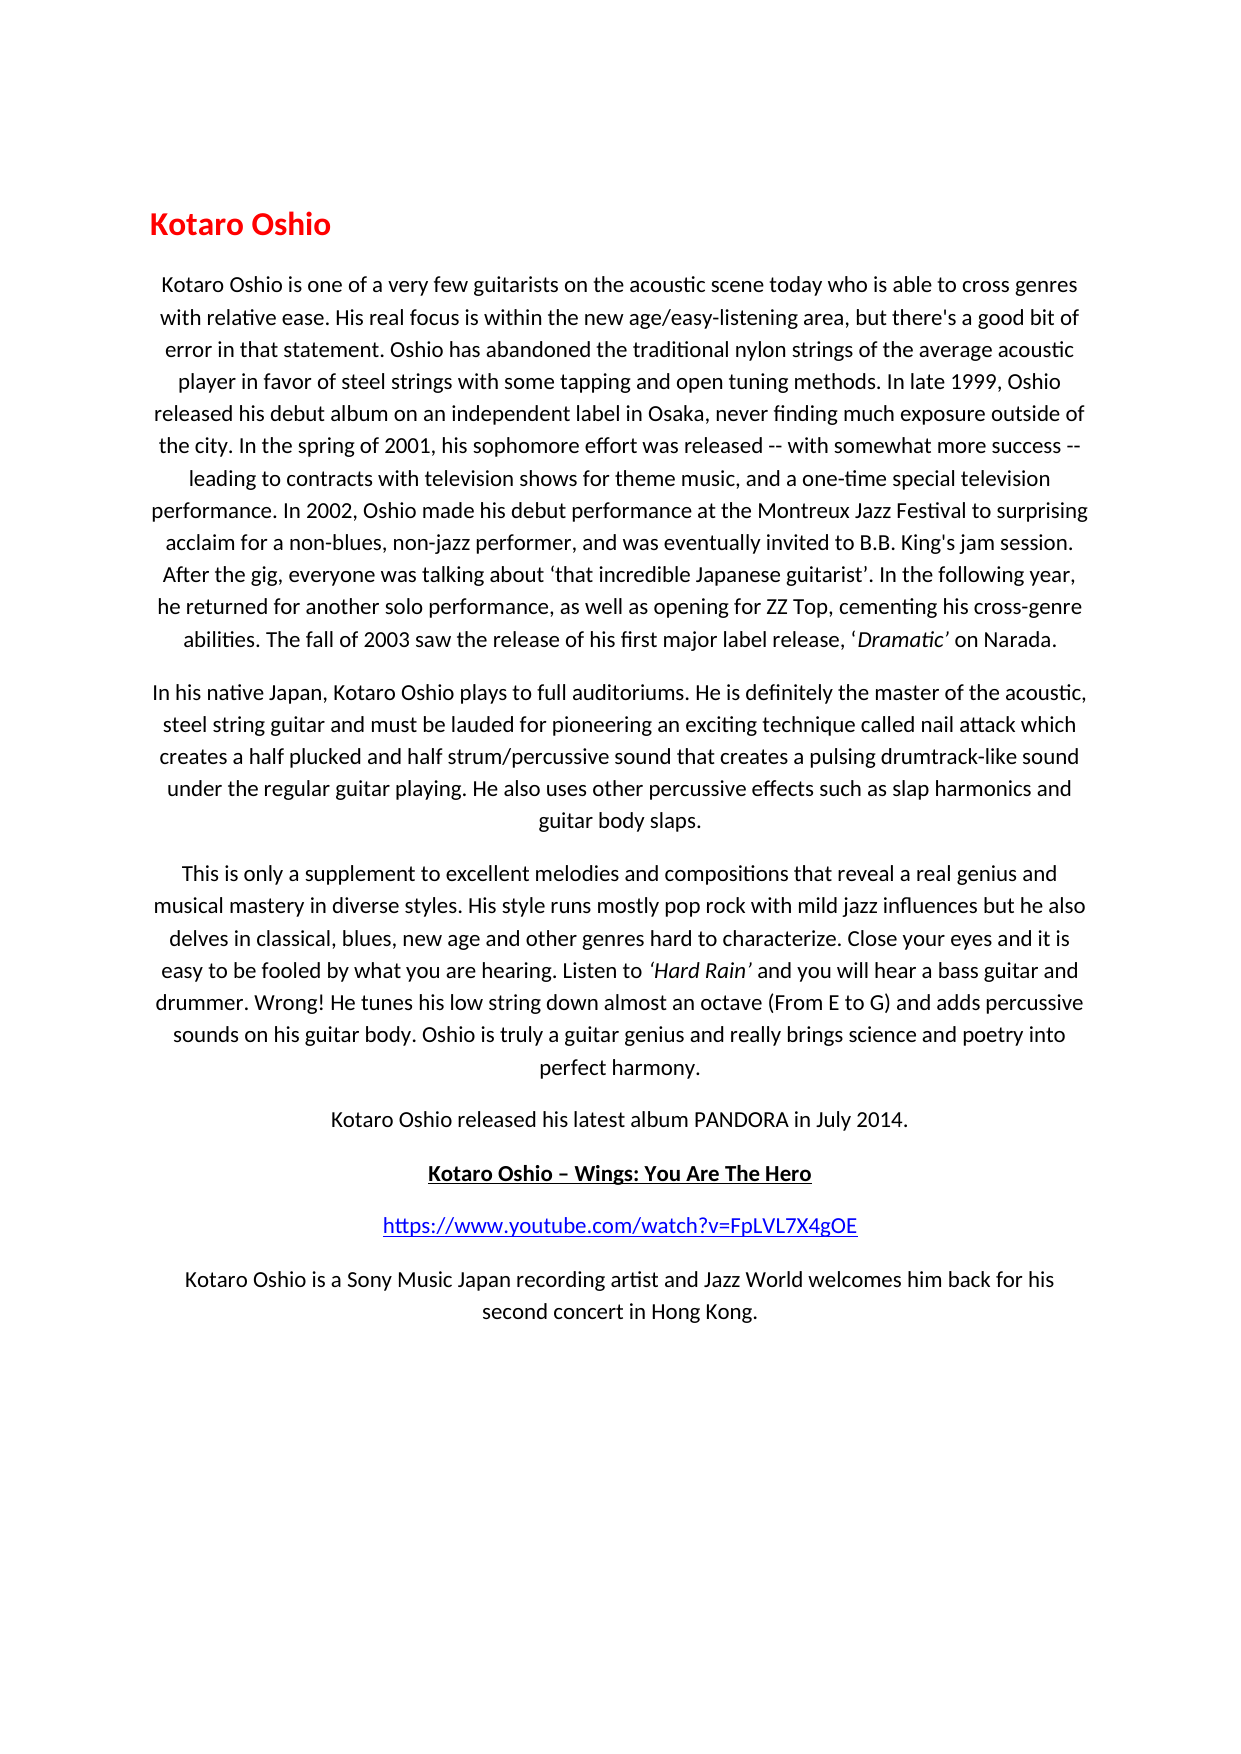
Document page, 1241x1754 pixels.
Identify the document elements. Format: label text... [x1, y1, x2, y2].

text Kotaro Oshio is one of a very few guitarists on the acoustic scene today who is able to cross genres with relative ease. His real focus is within the new age/easy-listening area, but there's a good bit of error in that statement. Oshio has abandoned the traditional nylon strings of the average acoustic player in favor of steel strings with some tapping and open tuning methods. In late 1999, Oshio released his debut album on an independent label in Osaka, never finding much exposure outside of the city. In the spring of 2001, his sophomore effort was released -- with somewhat more success -- leading to contracts with television shows for theme music, and a one-time special television performance. In 2002, Oshio made his debut performance at the Montreux Jazz Festival to surprising acclaim for a non-blues, non-jazz performer, and was eventually invited to B.B. King's jam session. After the gig, everyone was talking about ‘that incredible Japanese guitarist’. In the following year, he returned for another solo performance, as well as opening for ZZ Top, cementing his cross-genre abilities. The fall of 2003 saw the release of his first major label release, ‘Dramatic’ on Narada. [150, 271, 1090, 653]
text Kotaro Oshio [150, 203, 1090, 244]
text Kotaro Oshio – Wings: You Are The Hero [150, 1159, 1090, 1187]
text In his native Japan, Kotaro Oshio plays to full auditoriums. He is definitely the master of the acoustic, steel string guitar and must be lauded for pioneering an exciting technique called nail attack which creates a half plucked and half strum/percussive sound that creates a pulsing drumtrack-like sound under the regular guitar playing. He also uses other percussive effects such as slap harmonics and guitar body slaps. [150, 678, 1090, 834]
text Kotaro Oshio released his latest album PANDORA in July 2014. [150, 1106, 1090, 1134]
text Kotaro Oshio is a Sony Music Japan recording artist and Jazz World welcomes him back for his second concert in Hong Kong. [150, 1265, 1090, 1325]
text This is only a supplement to excellent melodies and compositions that reveal a real genius and musical mastery in diverse styles. His style runs mostly pop rock with mild jazz influences but he also delves in classical, blues, new age and other genres hard to characterize. Close your eyes and it is easy to be fooled by what you are hearing. Listen to ‘Hard Rain’ and you will hear a bass guitar and drummer. Wrong! He tunes his low string down almost an octave (From E to G) and adds percussive sounds on his guitar body. Oshio is truly a guitar genius and really brings science and poetry into perfect harmony. [150, 859, 1090, 1081]
text https://www.youtube.com/watch?v=FpLVL7X4gOE [150, 1212, 1090, 1240]
